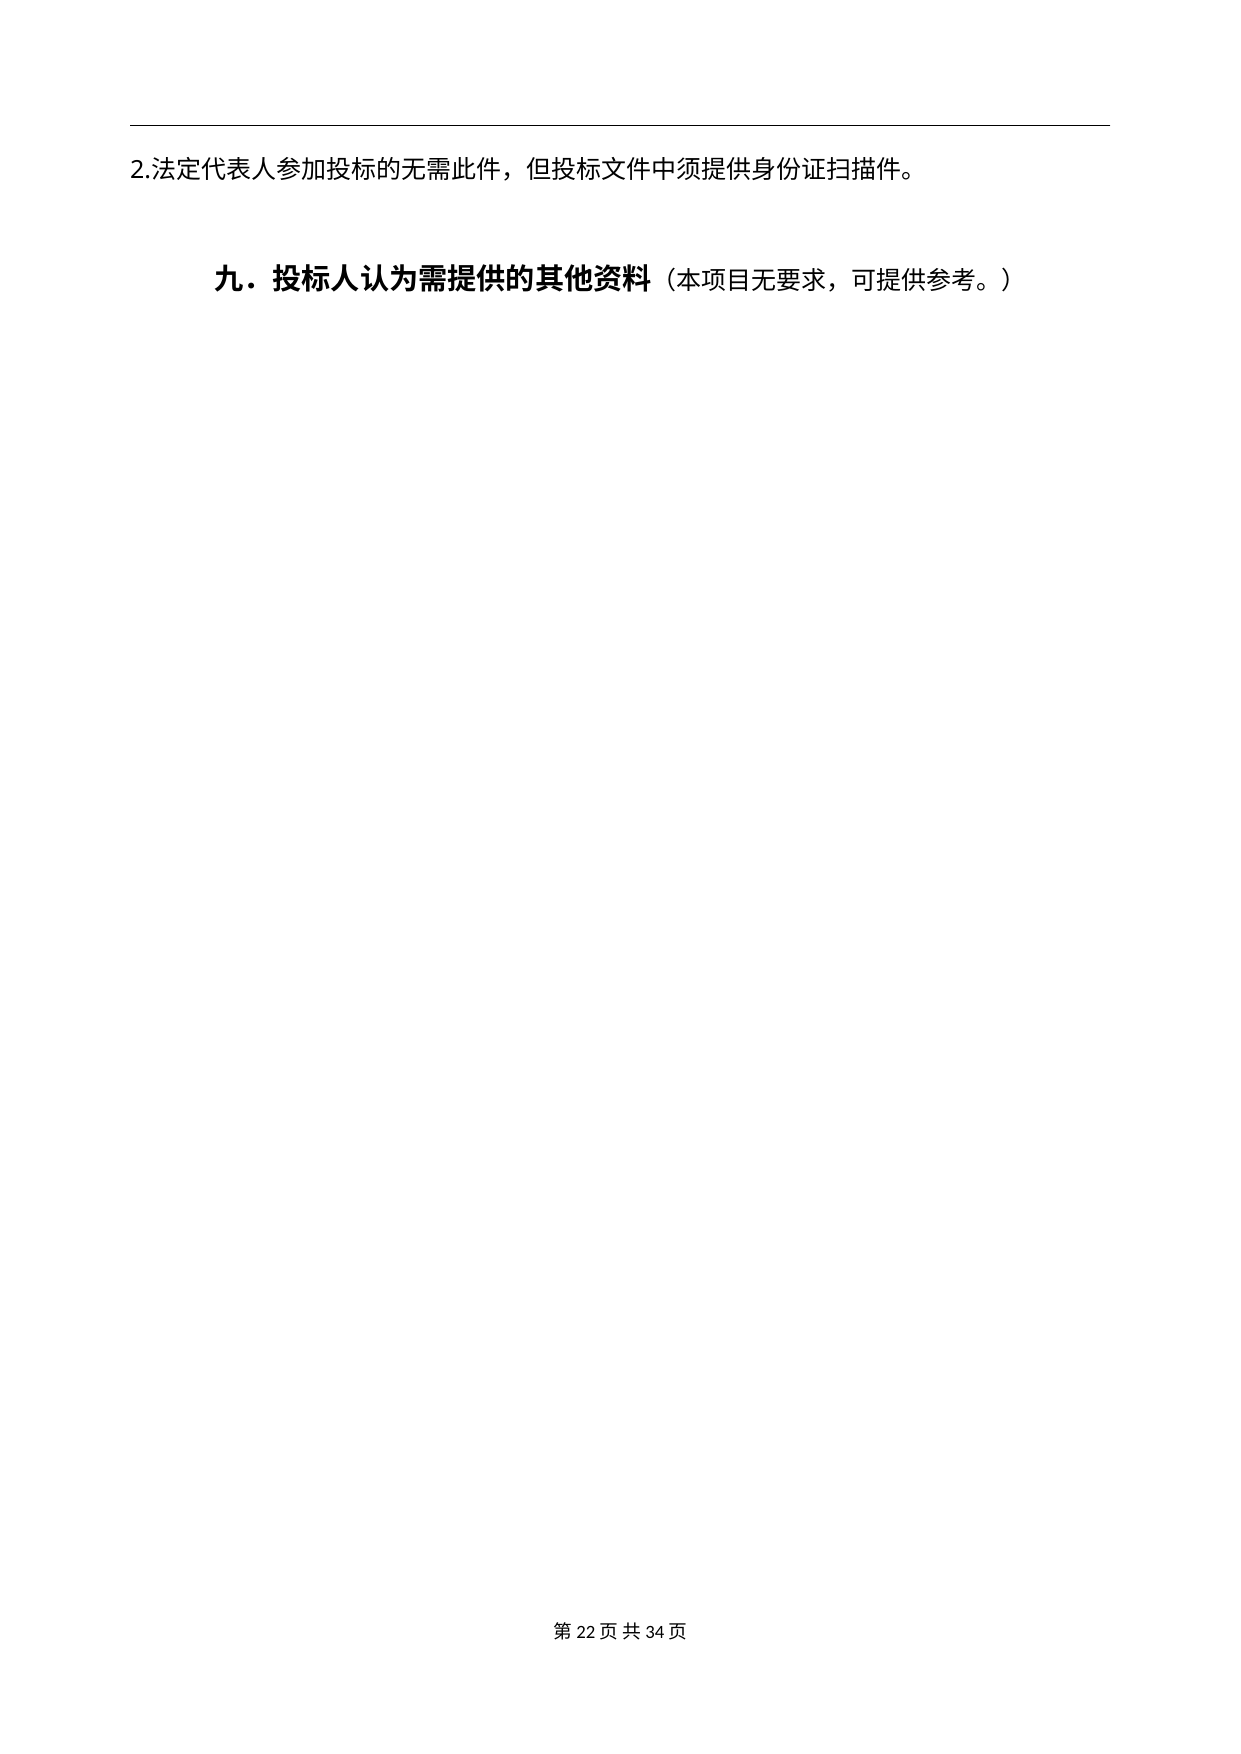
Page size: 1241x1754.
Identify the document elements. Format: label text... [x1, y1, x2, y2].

text 九．投标人认为需提供的其他资料（本项目无要求，可提供参考。） [130, 255, 1110, 298]
text 2.法定代表人参加投标的无需此件，但投标文件中须提供身份证扫描件。 [130, 150, 1110, 186]
